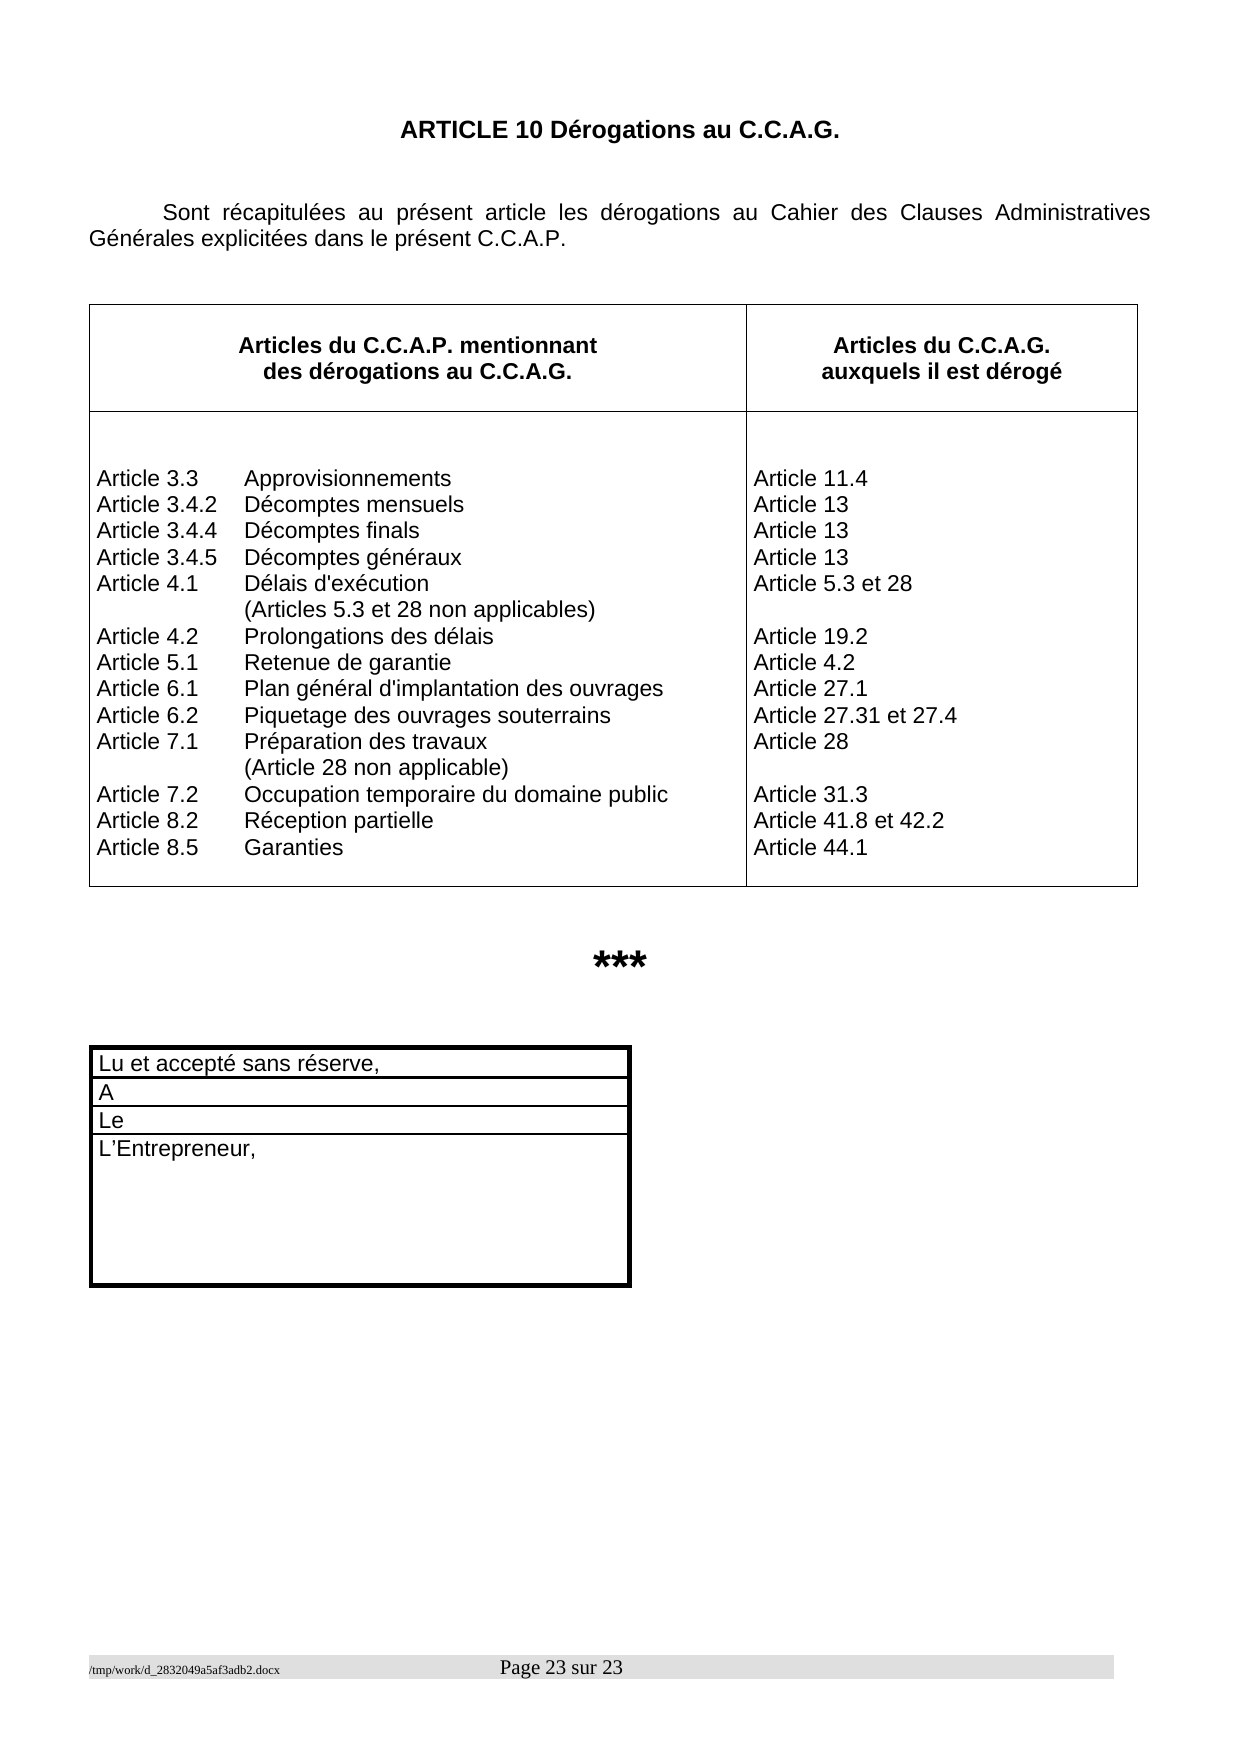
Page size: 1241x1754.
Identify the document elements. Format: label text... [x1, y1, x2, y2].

table_header Articles du C.C.A.P. mentionnant des dérogations au C.C.A.G. [90, 305, 746, 411]
text *** [89, 940, 1152, 993]
table_header Articles du C.C.A.G. auxquels il est dérogé [747, 305, 1137, 411]
text Sont récapitulées au présent article les dérogations au Cahier des Clauses Administratives Générales explicitées dans le présent C.C.A.P. [89, 199, 1152, 252]
table_header Lu et accepté sans réserve, [93, 1050, 627, 1076]
table_cell Article 11.4 Article 13 Article 13 Article 13 Article 5.3 et 28 Article 19.2 Article 4.2 Article 27.1 Article 27.31 et 27.4 Article 28 Article 31.3 Article 41.8 et 42.2 Article 44.1 [747, 412, 1137, 886]
table_cell Le [93, 1107, 627, 1133]
table_cell Article 3.3 Approvisionnements Article 3.4.2 Décomptes mensuels Article 3.4.4 Décomptes finals Article 3.4.5 Décomptes généraux Article 4.1 Délais d'exécution (Articles 5.3 et 28 non applicables) Article 4.2 Prolongations des délais Article 5.1 Retenue de garantie Article 6.1 Plan général d'implantation des ouvrages Article 6.2 Piquetage des ouvrages souterrains Article 7.1 Préparation des travaux (Article 28 non applicable) Article 7.2 Occupation temporaire du domaine public Article 8.2 Réception partielle Article 8.5 Garanties [90, 412, 746, 886]
table_cell A [93, 1079, 627, 1105]
subtitle ARTICLE 10 Dérogations au C.C.A.G. [89, 115, 1152, 144]
table_cell L’Entrepreneur, [93, 1135, 627, 1283]
